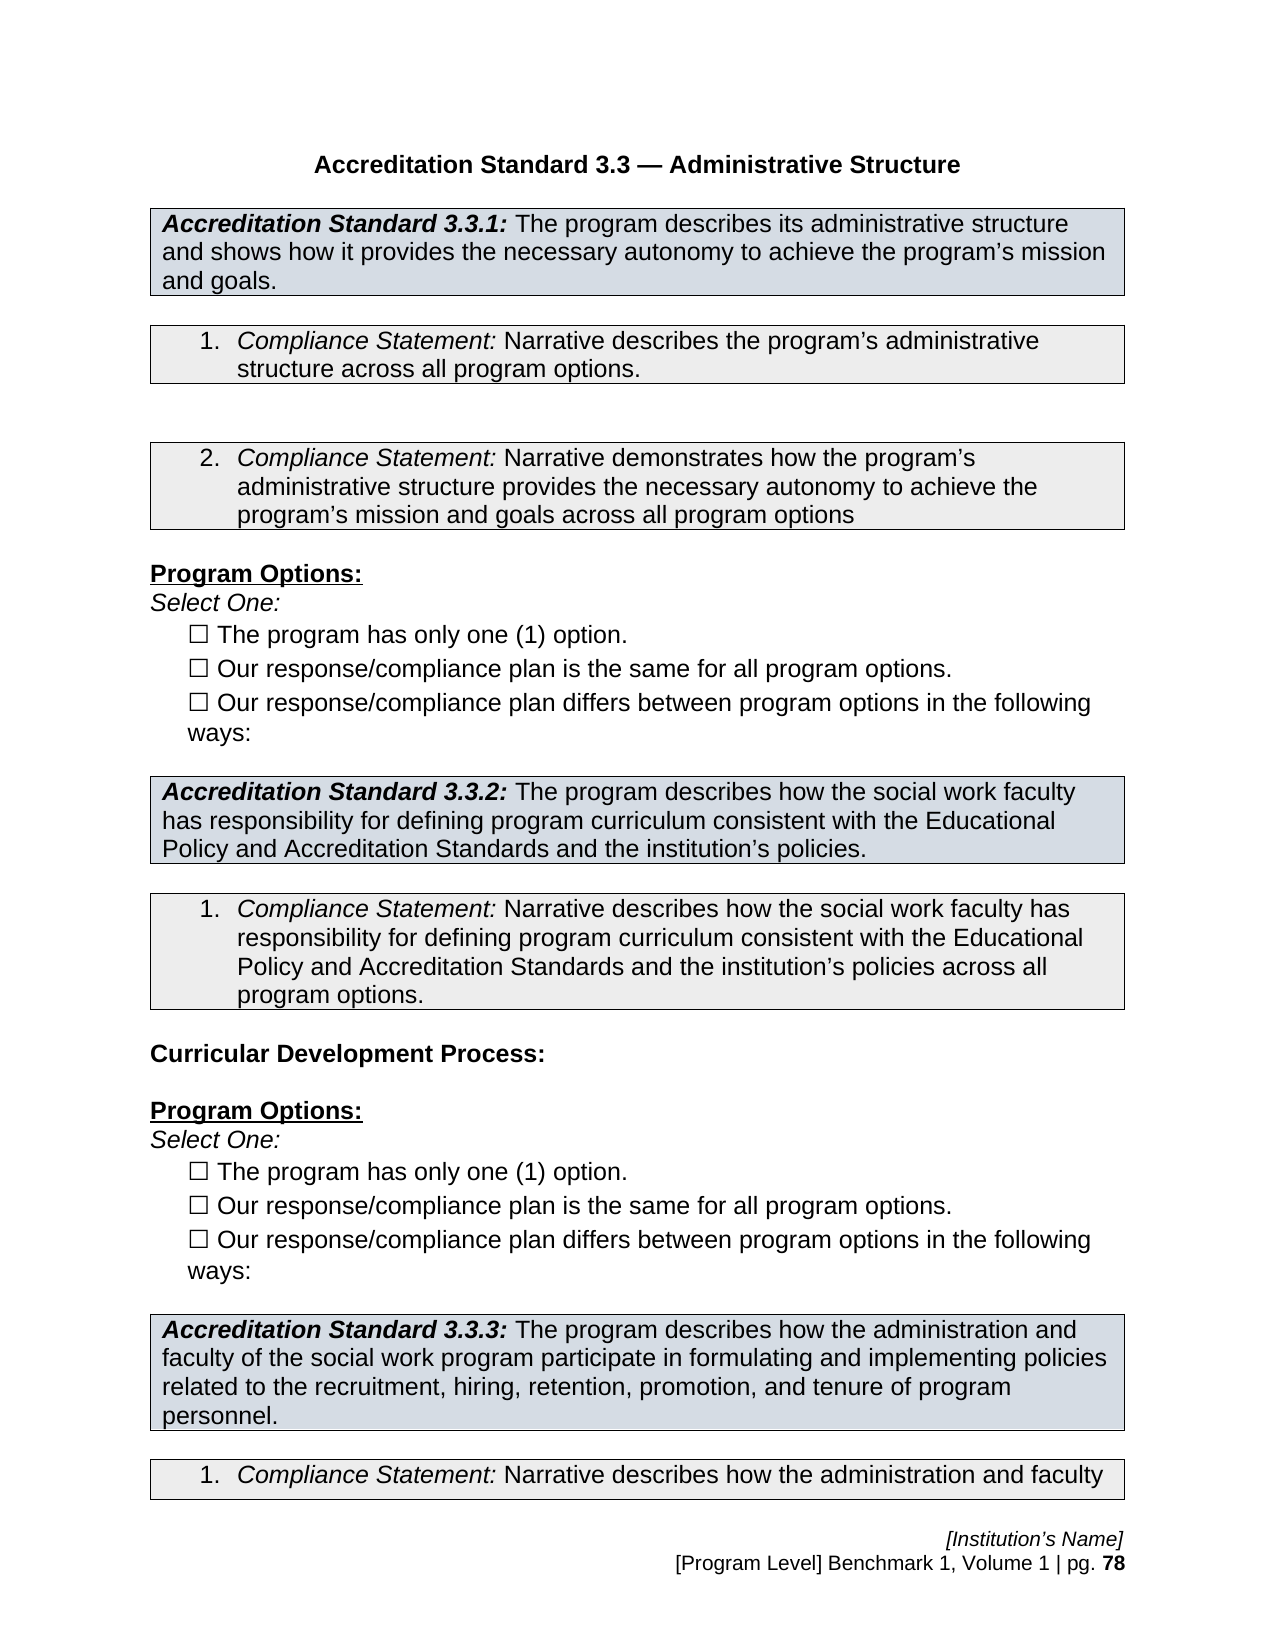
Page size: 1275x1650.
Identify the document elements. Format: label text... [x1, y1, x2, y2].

table_header Accreditation Standard 3.3.3: The program describes how the administration and faculty of the social work program participate in formulating and implementing policies related to the recruitment, hiring, retention, promotion, and tenure of program personnel. [151, 1315, 1124, 1429]
table_header Compliance Statement: Narrative demonstrates how the program’s administrative structure provides the necessary autonomy to achieve the program’s mission and goals across all program options [151, 443, 1124, 529]
table_header Accreditation Standard 3.3.2: The program describes how the social work faculty has responsibility for defining program curriculum consistent with the Educational Policy and Accreditation Standards and the institution’s policies. [151, 777, 1124, 863]
text Our response/compliance plan is the same for all program options. [187, 1188, 1125, 1222]
text Program Options: [150, 559, 1125, 587]
text Our response/compliance plan differs between program options in the following ways: [187, 1222, 1125, 1285]
text Our response/compliance plan differs between program options in the following ways: [187, 684, 1125, 747]
text Our response/compliance plan is the same for all program options. [187, 650, 1125, 684]
subtitle Accreditation Standard 3.3 — Administrative Structure [150, 150, 1125, 179]
table_header Accreditation Standard 3.3.1: The program describes its administrative structure and shows how it provides the necessary autonomy to achieve the program’s mission and goals. [151, 209, 1124, 295]
text The program has only one (1) option. [150, 1154, 1125, 1188]
text The program has only one (1) option. [150, 616, 1125, 650]
text Curricular Development Process: [150, 1039, 1125, 1068]
table_header Compliance Statement: Narrative describes the program’s administrative structure across all program options. [151, 326, 1124, 383]
text Select One: [150, 587, 1125, 616]
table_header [151, 1460, 1124, 1499]
table_header Compliance Statement: Narrative describes how the social work faculty has responsibility for defining program curriculum consistent with the Educational Policy and Accreditation Standards and the institution’s policies across all program options. [151, 894, 1124, 1009]
text Select One: [150, 1125, 1125, 1154]
text Program Options: [150, 1096, 1125, 1125]
